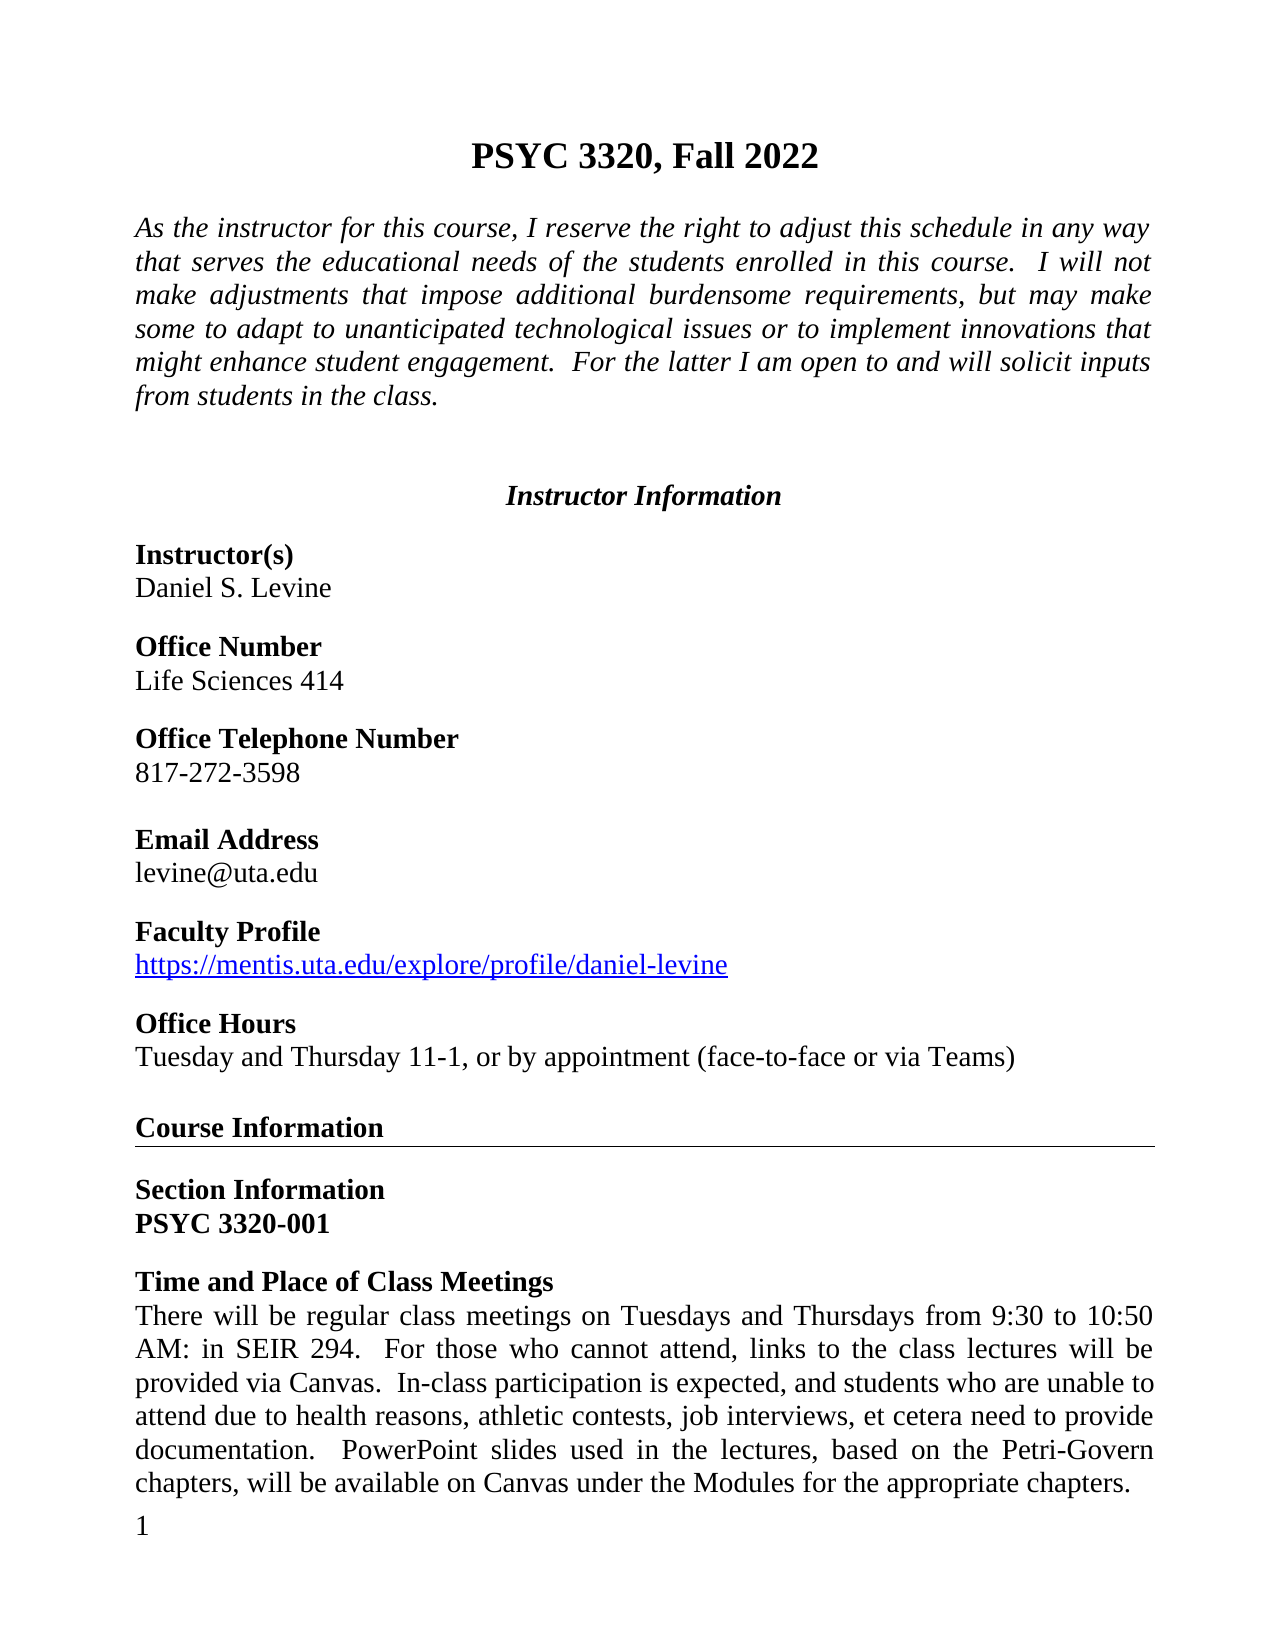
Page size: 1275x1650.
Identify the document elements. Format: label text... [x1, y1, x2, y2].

subtitle Faculty Profile [135, 914, 1155, 947]
text Life Sciences 414 [135, 663, 1155, 696]
subtitle Time and Place of Class Meetings [135, 1264, 1155, 1298]
text There will be regular class meetings on Tuesdays and Thursdays from 9:30 to 10:50 AM: in SEIR 294. For those who cannot attend, links to the class lectures will be provided via Canvas. In-class participation is expected, and students who are unable to attend due to health reasons, athletic contests, job interviews, et cetera need to provide documentation. PowerPoint slides used in the lectures, based on the Petri-Govern chapters, will be available on Canvas under the Modules for the appropriate chapters. [135, 1298, 1155, 1499]
text levine@uta.edu [135, 855, 1155, 889]
text https://mentis.uta.edu/explore/profile/daniel-levine [135, 947, 1155, 981]
text Tuesday and Thursday 11-1, or by appointment (face-to-face or via Teams) [135, 1039, 1155, 1073]
text As the instructor for this course, I reserve the right to adjust this schedule in any way that serves the educational needs of the students enrolled in this course. I will not make adjustments that impose additional burdensome requirements, but may make some to adapt to unanticipated technological issues or to implement innovations that might enhance student engagement. For the latter I am open to and will solicit inputs from students in the class. [135, 210, 1155, 411]
text Instructor Information [135, 478, 1155, 512]
subtitle PSYC 3320, Fall 2022 [135, 133, 1155, 177]
subtitle Office Number [135, 629, 1155, 663]
subtitle Course Information [135, 1111, 1155, 1146]
subtitle Office Telephone Number [135, 721, 1155, 755]
text 817-272-3598 [135, 755, 1155, 788]
text Email Address [135, 822, 1155, 855]
subtitle Section Information [135, 1172, 1155, 1206]
subtitle Office Hours [135, 1006, 1155, 1039]
subtitle Instructor(s) [135, 537, 1155, 571]
text PSYC 3320-001 [135, 1206, 1155, 1239]
text Daniel S. Levine [135, 571, 1155, 604]
